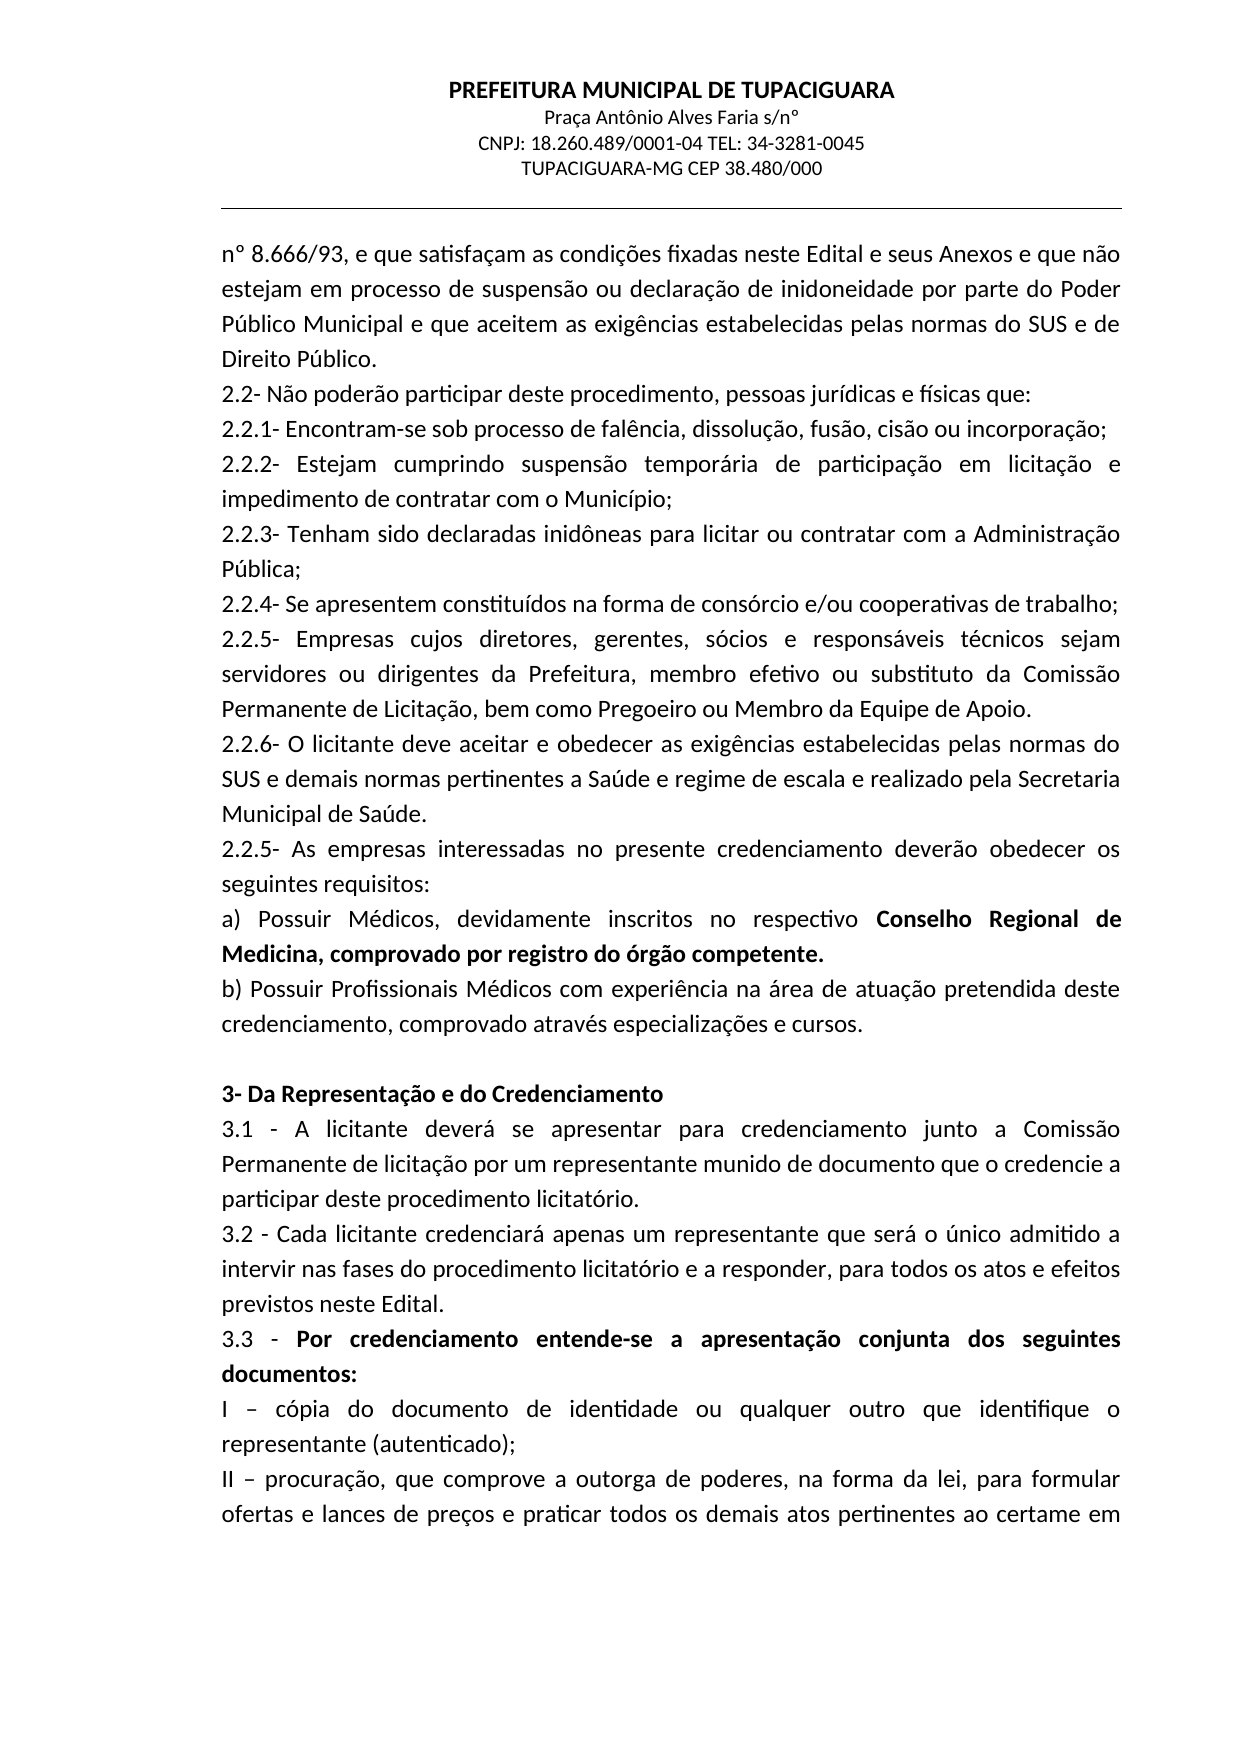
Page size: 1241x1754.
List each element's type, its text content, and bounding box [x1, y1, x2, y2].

text 3.2 - Cada licitante credenciará apenas um representante que será o único admitido a intervir nas fases do procedimento licitatório e a responder, para todos os atos e efeitos previstos neste Edital. [221, 1218, 1122, 1318]
text b) Possuir Profissionais Médicos com experiência na área de atuação pretendida deste credenciamento, comprovado através especializações e cursos. [221, 973, 1122, 1038]
text 3.3 - Por credenciamento entende-se a apresentação conjunta dos seguintes documentos: [221, 1323, 1122, 1388]
text 2.2.1- Encontram-se sob processo de falência, dissolução, fusão, cisão ou incorporação; [221, 413, 1122, 443]
text 2.2.3- Tenham sido declaradas inidôneas para licitar ou contratar com a Administração Pública; [221, 518, 1122, 583]
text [221, 1463, 1122, 1528]
text 2.2.2- Estejam cumprindo suspensão temporária de participação em licitação e impedimento de contratar com o Município; [221, 448, 1122, 513]
text 3.1 - A licitante deverá se apresentar para credenciamento junto a Comissão Permanente de licitação por um representante munido de documento que o credencie a participar deste procedimento licitatório. [221, 1113, 1122, 1213]
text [221, 238, 1122, 373]
text 2.2- Não poderão participar deste procedimento, pessoas jurídicas e físicas que: [221, 378, 1122, 408]
text I – cópia do documento de identidade ou qualquer outro que identifique o representante (autenticado); [221, 1393, 1122, 1458]
text 2.2.4- Se apresentem constituídos na forma de consórcio e/ou cooperativas de trabalho; [221, 588, 1122, 618]
text 3- Da Representação e do Credenciamento [221, 1078, 1122, 1108]
text 2.2.5- Empresas cujos diretores, gerentes, sócios e responsáveis técnicos sejam servidores ou dirigentes da Prefeitura, membro efetivo ou substituto da Comissão Permanente de Licitação, bem como Pregoeiro ou Membro da Equipe de Apoio. [221, 623, 1122, 723]
text 2.2.6- O licitante deve aceitar e obedecer as exigências estabelecidas pelas normas do SUS e demais normas pertinentes a Saúde e regime de escala e realizado pela Secretaria Municipal de Saúde. [221, 728, 1122, 828]
text a) Possuir Médicos, devidamente inscritos no respectivo Conselho Regional de Medicina, comprovado por registro do órgão competente. [221, 903, 1122, 968]
text 2.2.5- As empresas interessadas no presente credenciamento deverão obedecer os seguintes requisitos: [221, 833, 1122, 898]
